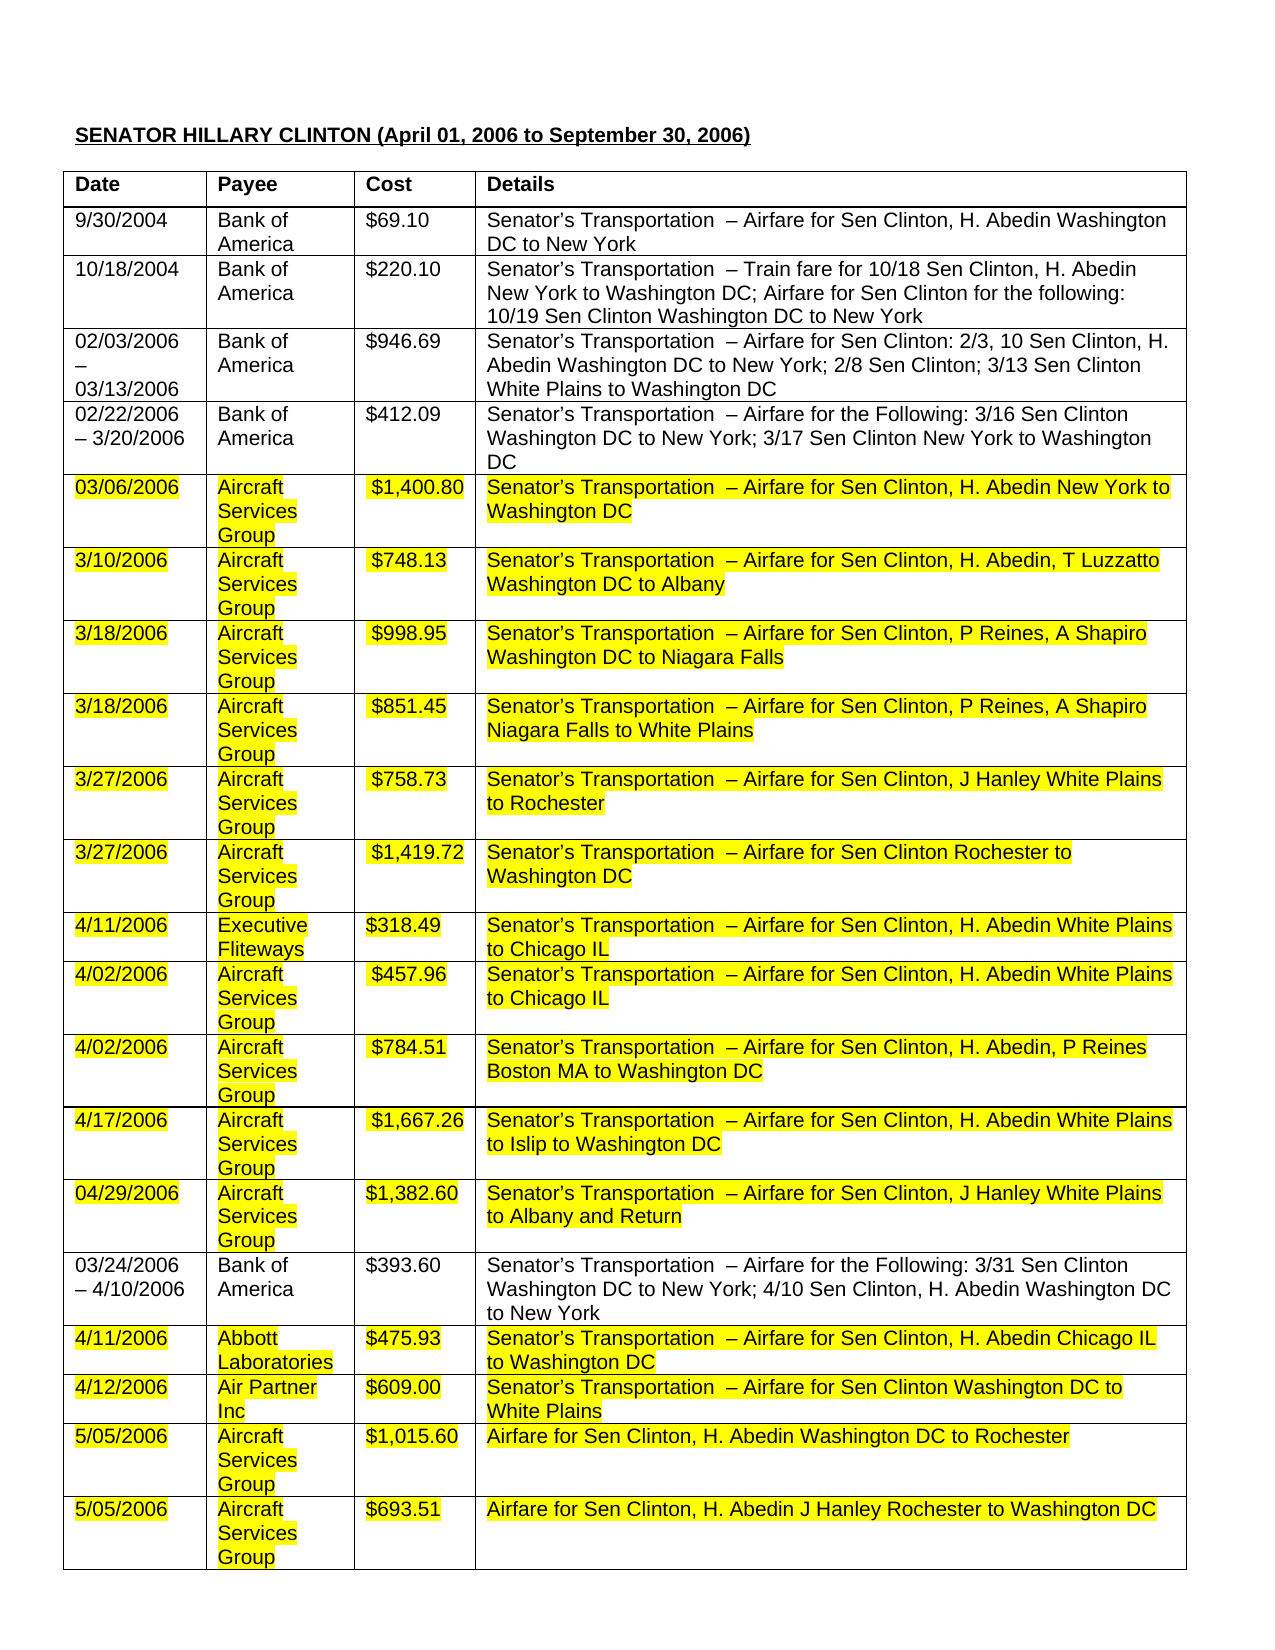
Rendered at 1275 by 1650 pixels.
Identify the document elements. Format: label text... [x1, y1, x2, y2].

table_cell Senator’s Transportation – Airfare for Sen Clinton Rochester to Washington DC [476, 840, 1186, 912]
table_cell $393.60 [355, 1253, 475, 1325]
table_cell $1,400.80 [355, 475, 475, 547]
table_cell 5/05/2006 [64, 1497, 206, 1569]
table_cell 4/02/2006 [64, 962, 206, 1033]
table_cell $758.73 [355, 767, 475, 839]
table_cell Senator’s Transportation – Airfare for Sen Clinton Washington DC to White Plains [602, 1375, 1186, 1423]
table_cell Senator’s Transportation – Airfare for the Following: 3/16 Sen Clinton Washington DC to New York; 3/17 Sen Clinton New York to Washington DC [476, 402, 1186, 474]
table_cell 3/18/2006 [64, 621, 206, 693]
table_cell Aircraft Services Group [207, 1035, 354, 1106]
table_cell 3/27/2006 [64, 840, 206, 912]
table_cell $457.96 [355, 962, 475, 1033]
table_cell Aircraft Services Group [275, 1497, 354, 1569]
table_cell Senator’s Transportation – Airfare for Sen Clinton, H. Abedin White Plains to Chicago IL [476, 962, 1186, 1033]
table_cell Senator’s Transportation – Airfare for Sen Clinton, H. Abedin, P Reines Boston MA to Washington DC [476, 1035, 1186, 1106]
text SENATOR HILLARY CLINTON (April 01, 2006 to September 30, 2006) [75, 123, 1200, 147]
table_cell $1,667.26 [355, 1108, 475, 1179]
table_cell Senator’s Transportation – Airfare for Sen Clinton, H. Abedin New York to Washington DC [476, 475, 1186, 547]
table_cell Senator’s Transportation – Airfare for Sen Clinton, P Reines, A Shapiro Washington DC to Niagara Falls [476, 621, 1186, 693]
table_cell 3/10/2006 [64, 548, 206, 620]
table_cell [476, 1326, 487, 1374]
table_cell 3/18/2006 [64, 694, 206, 766]
table_cell $946.69 [355, 329, 475, 401]
table_cell $693.51 [355, 1497, 475, 1569]
table_cell 4/12/2006 [64, 1375, 206, 1423]
table_cell $748.13 [355, 548, 475, 620]
table_cell $220.10 [355, 256, 475, 328]
table_header Payee [207, 172, 354, 206]
table_cell 5/05/2006 [64, 1424, 206, 1496]
table_cell Senator’s Transportation – Airfare for Sen Clinton, P Reines, A Shapiro Niagara Falls to White Plains [476, 694, 1186, 766]
table_cell Senator’s Transportation – Airfare for Sen Clinton, J Hanley White Plains to Albany and Return [476, 1180, 1186, 1252]
table_cell Senator’s Transportation – Airfare for Sen Clinton, J Hanley White Plains to Rochester [476, 767, 1186, 839]
table_cell Abbott Laboratories [278, 1326, 354, 1374]
table_cell Senator’s Transportation – Airfare for Sen Clinton, H. Abedin, T Luzzatto Washington DC to Albany [476, 548, 1186, 620]
table_cell Senator’s Transportation – Train fare for 10/18 Sen Clinton, H. Abedin New York to Washington DC; Airfare for Sen Clinton for the following: 10/19 Sen Clinton Washington DC to New York [476, 256, 1186, 328]
table_cell Senator’s Transportation – Airfare for Sen Clinton, H. Abedin White Plains to Chicago IL [609, 913, 1186, 961]
table_cell 10/18/2004 [64, 256, 206, 328]
table_cell 4/17/2006 [64, 1108, 206, 1179]
table_cell 03/06/2006 [64, 475, 206, 547]
table_cell 03/24/2006 – 4/10/2006 [64, 1253, 206, 1325]
table_header Date [64, 172, 206, 206]
table_cell Aircraft Services Group [275, 548, 354, 620]
table_cell Aircraft Services Group [275, 840, 354, 912]
table_cell Senator’s Transportation – Airfare for Sen Clinton, H. Abedin White Plains to Islip to Washington DC [476, 1108, 1186, 1179]
table_cell Bank of America [207, 256, 354, 328]
table_cell Senator’s Transportation – Airfare for the Following: 3/31 Sen Clinton Washington DC to New York; 4/10 Sen Clinton, H. Abedin Washington DC to New York [476, 1253, 1186, 1325]
table_cell Senator’s Transportation – Airfare for Sen Clinton, H. Abedin Chicago IL to Washington DC [656, 1326, 1186, 1374]
table_cell $609.00 [355, 1375, 475, 1423]
table_cell Aircraft Services Group [275, 1180, 354, 1252]
table_cell Aircraft Services Group [275, 475, 354, 547]
table_cell $851.45 [355, 694, 475, 766]
table_cell 02/22/2006 – 3/20/2006 [64, 402, 206, 474]
table_cell 9/30/2004 [64, 208, 206, 255]
table_cell Bank of America [207, 329, 354, 401]
table_cell $998.95 [355, 621, 475, 693]
table_header Details [476, 172, 1186, 206]
table_cell Bank of America [207, 208, 354, 255]
table_cell Aircraft Services Group [275, 767, 354, 839]
table_cell 3/27/2006 [64, 767, 206, 839]
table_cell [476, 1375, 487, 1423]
table_cell $784.51 [355, 1035, 475, 1106]
table_cell 4/11/2006 [64, 1326, 206, 1374]
table_cell Airfare for Sen Clinton, H. Abedin J Hanley Rochester to Washington DC [476, 1497, 1186, 1569]
table_cell 4/11/2006 [64, 913, 206, 961]
table_cell Senator’s Transportation – Airfare for Sen Clinton, H. Abedin Washington DC to New York [476, 208, 1186, 255]
table_cell $1,419.72 [355, 840, 475, 912]
table_cell Aircraft Services Group [275, 1424, 354, 1496]
table_header Cost [355, 172, 475, 206]
table_cell Executive Fliteways [304, 913, 354, 961]
table_cell $475.93 [355, 1326, 475, 1374]
table_cell Senator’s Transportation – Airfare for Sen Clinton: 2/3, 10 Sen Clinton, H. Abedin Washington DC to New York; 2/8 Sen Clinton; 3/13 Sen Clinton White Plains to Washington DC [476, 329, 1186, 401]
table_cell Bank of America [207, 1253, 354, 1325]
table_cell 02/03/2006 – 03/13/2006 [64, 329, 206, 401]
table_cell 4/02/2006 [64, 1035, 206, 1106]
table_cell Air Partner Inc [245, 1375, 354, 1423]
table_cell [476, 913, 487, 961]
table_cell $1,382.60 [355, 1180, 475, 1252]
table_cell $412.09 [355, 402, 475, 474]
table_cell $1,015.60 [355, 1424, 475, 1496]
table_cell Aircraft Services Group [275, 694, 354, 766]
table_cell Aircraft Services Group [275, 621, 354, 693]
table_cell Airfare for Sen Clinton, H. Abedin Washington DC to Rochester [476, 1424, 1186, 1496]
table_cell 04/29/2006 [64, 1180, 206, 1252]
table_cell $69.10 [355, 208, 475, 255]
table_cell Bank of America [207, 402, 354, 474]
table_cell Aircraft Services Group [275, 1108, 354, 1179]
table_cell $318.49 [355, 913, 475, 961]
table_cell Aircraft Services Group [207, 962, 354, 1033]
